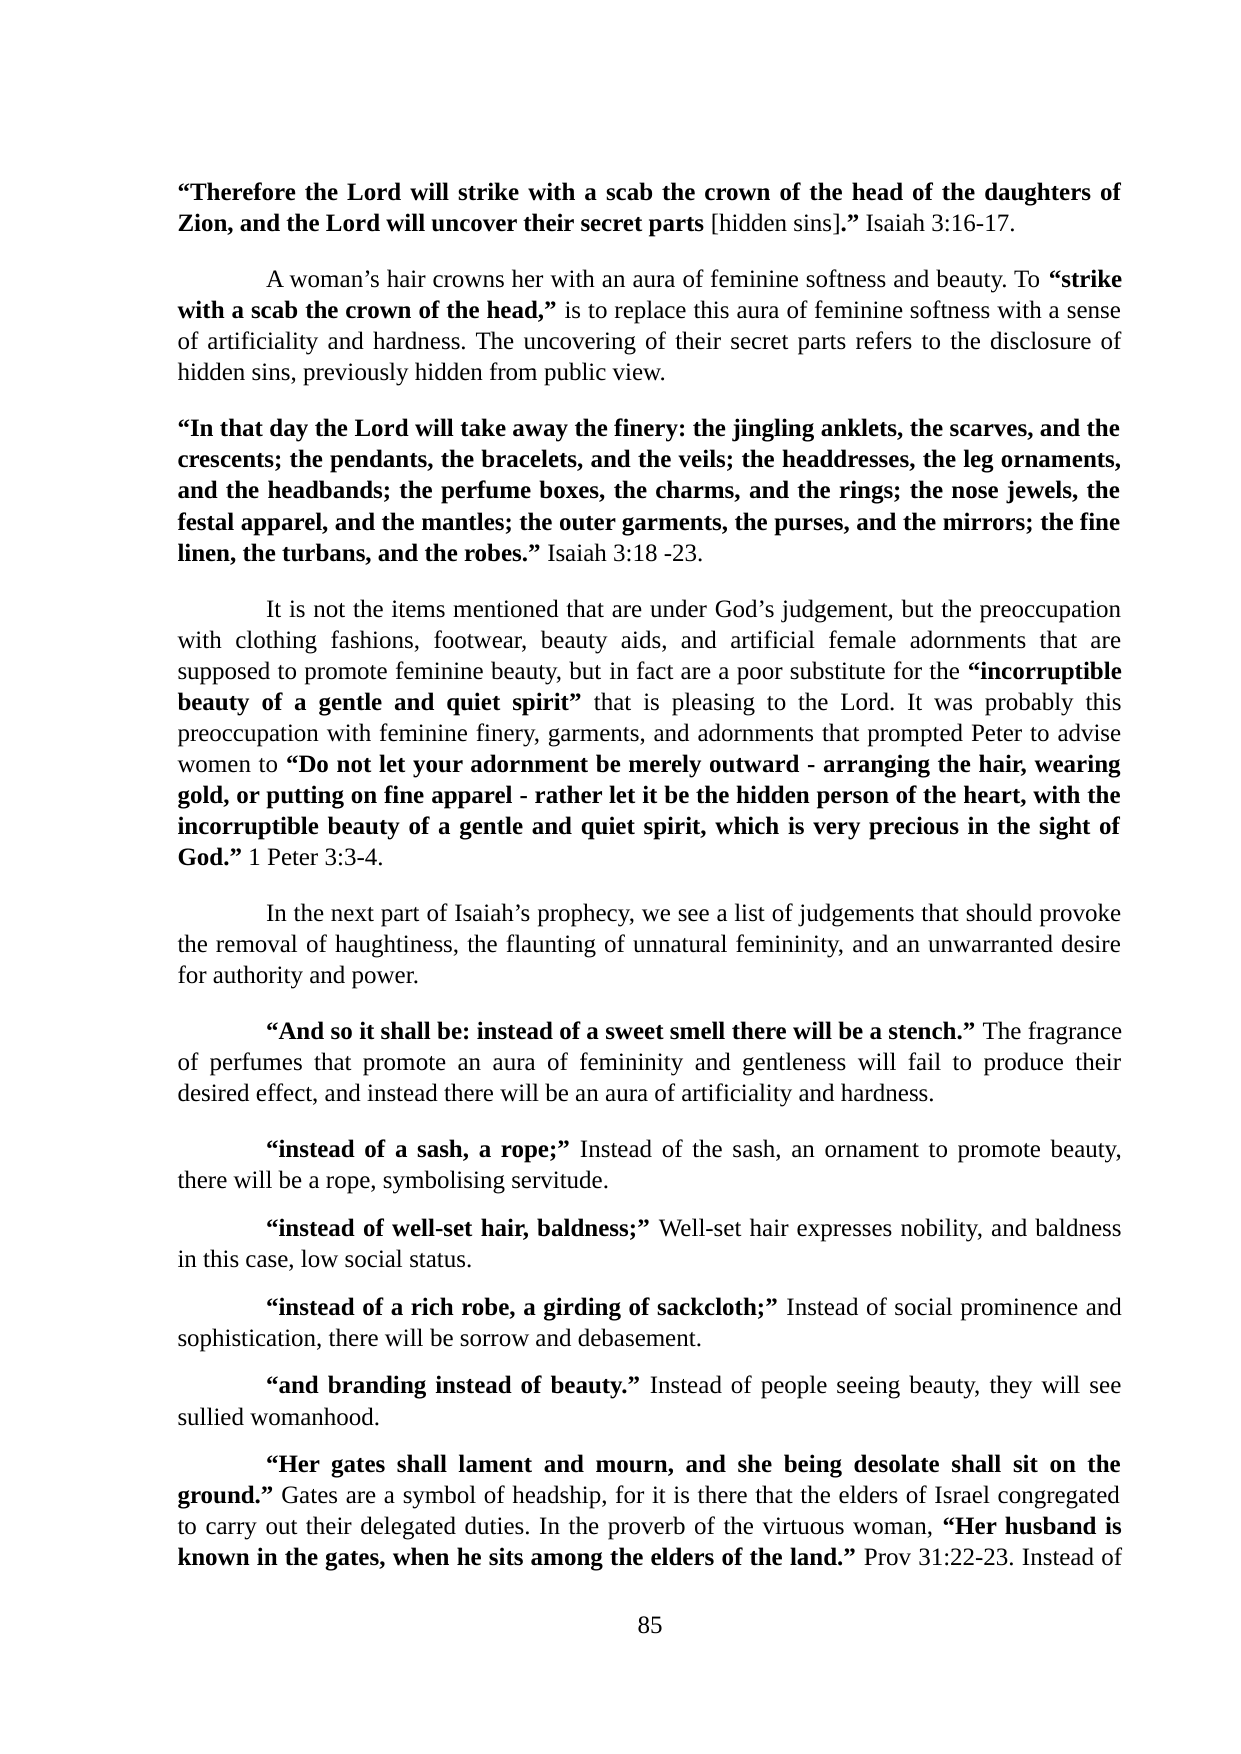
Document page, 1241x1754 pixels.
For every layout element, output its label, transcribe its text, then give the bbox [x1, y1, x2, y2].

text In the next part of Isaiah’s prophecy, we see a list of judgements that should provoke the removal of haughtiness, the flaunting of unnatural femininity, and an unwarranted desire for authority and power. [177, 898, 1122, 989]
text “In that day the Lord will take away the finery: the jingling anklets, the scarves, and the crescents; the pendants, the bracelets, and the veils; the headdresses, the leg ornaments, and the headbands; the perfume boxes, the charms, and the rings; the nose jewels, the festal apparel, and the mantles; the outer garments, the purses, and the mirrors; the fine linen, the turbans, and the robes.” Isaiah 3:18 -23. [177, 413, 1122, 566]
text A woman’s hair crowns her with an aura of feminine softness and beauty. To “strike with a scab the crown of the head,” is to replace this aura of feminine softness with a sense of artificiality and hardness. The uncovering of their secret parts refers to the disclosure of hidden sins, previously hidden from public view. [177, 264, 1122, 386]
text “Therefore the Lord will strike with a scab the crown of the head of the daughters of Zion, and the Lord will uncover their secret parts [hidden sins].” Isaiah 3:16-17. [177, 177, 1122, 237]
text “instead of a sash, a rope;” Instead of the sash, an ornament to promote beauty, there will be a rope, symbolising servitude. [177, 1134, 1122, 1194]
text “instead of well-set hair, baldness;” Well-set hair expresses nobility, and baldness in this case, low social status. [177, 1213, 1122, 1273]
text “and branding instead of beauty.” Instead of people seeing beauty, they will see sullied womanhood. [177, 1371, 1122, 1430]
text It is not the items mentioned that are under God’s judgement, but the preoccupation with clothing fashions, footwear, beauty aids, and artificial female adornments that are supposed to promote feminine beauty, but in fact are a poor substitute for the “incorruptible beauty of a gentle and quiet spirit” that is pleasing to the Lord. It was probably this preoccupation with feminine finery, garments, and adornments that prompted Peter to advise women to “Do not let your adornment be merely outward - arranging the hair, wearing gold, or putting on fine apparel - rather let it be the hidden person of the heart, with the incorruptible beauty of a gentle and quiet spirit, which is very precious in the sight of God.” 1 Peter 3:3-4. [177, 594, 1122, 871]
text “instead of a rich robe, a girding of sackcloth;” Instead of social prominence and sophistication, there will be sorrow and debasement. [177, 1292, 1122, 1352]
text “And so it shall be: instead of a sweet smell there will be a stench.” The fragrance of perfumes that promote an aura of femininity and gentleness will fail to produce their desired effect, and instead there will be an aura of artificiality and hardness. [177, 1016, 1122, 1107]
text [177, 1449, 1122, 1571]
